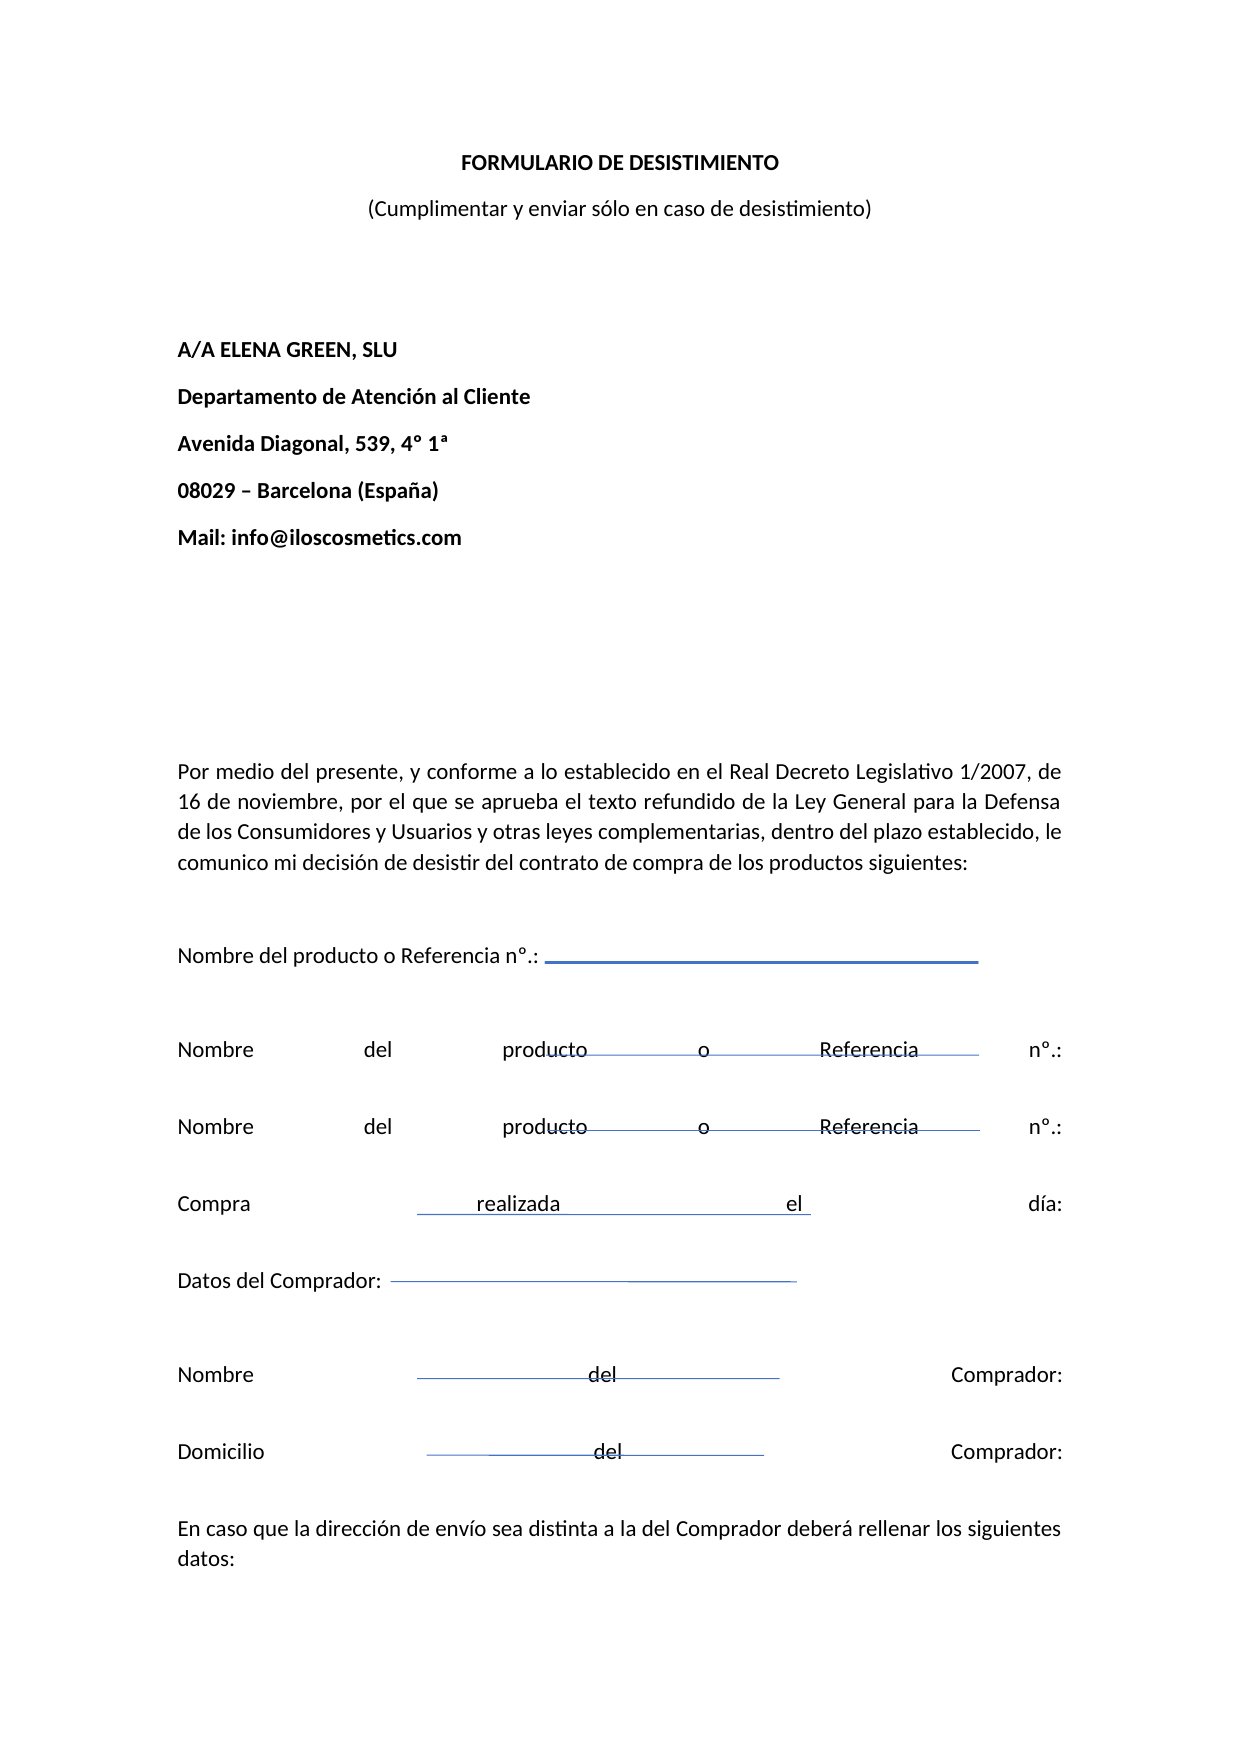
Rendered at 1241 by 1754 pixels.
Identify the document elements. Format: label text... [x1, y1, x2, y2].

text Por medio del presente, y conforme a lo establecido en el Real Decreto Legislativo 1/2007, de 16 de noviembre, por el que se aprueba el texto refundido de la Ley General para la Defensa de los Consumidores y Usuarios y otras leyes complementarias, dentro del plazo establecido, le comunico mi decisión de desistir del contrato de compra de los productos siguientes: [177, 757, 1063, 876]
text Datos del Comprador: [177, 1266, 1063, 1294]
text Nombre del producto o Referencia nº.: [177, 1035, 1063, 1093]
text Domicilio del Comprador: [177, 1437, 1063, 1495]
text Nombre del Comprador: [177, 1360, 1063, 1418]
text Avenida Diagonal, 539, 4º 1ª [177, 429, 1063, 457]
text Nombre del producto o Referencia nº.: [177, 1112, 1063, 1170]
text Nombre del producto o Referencia nº.: [177, 941, 1063, 969]
text FORMULARIO DE DESISTIMIENTO [177, 148, 1063, 176]
text Compra realizada el día: [177, 1189, 1063, 1247]
text Mail: info@iloscosmetics.com [177, 523, 1063, 551]
text 08029 – Barcelona (España) [177, 476, 1063, 504]
text A/A ELENA GREEN, SLU [177, 335, 1063, 363]
text Departamento de Atención al Cliente [177, 382, 1063, 410]
text En caso que la dirección de envío sea distinta a la del Comprador deberá rellenar los siguientes datos: [177, 1514, 1063, 1603]
text (Cumplimentar y enviar sólo en caso de desistimiento) [177, 194, 1063, 222]
